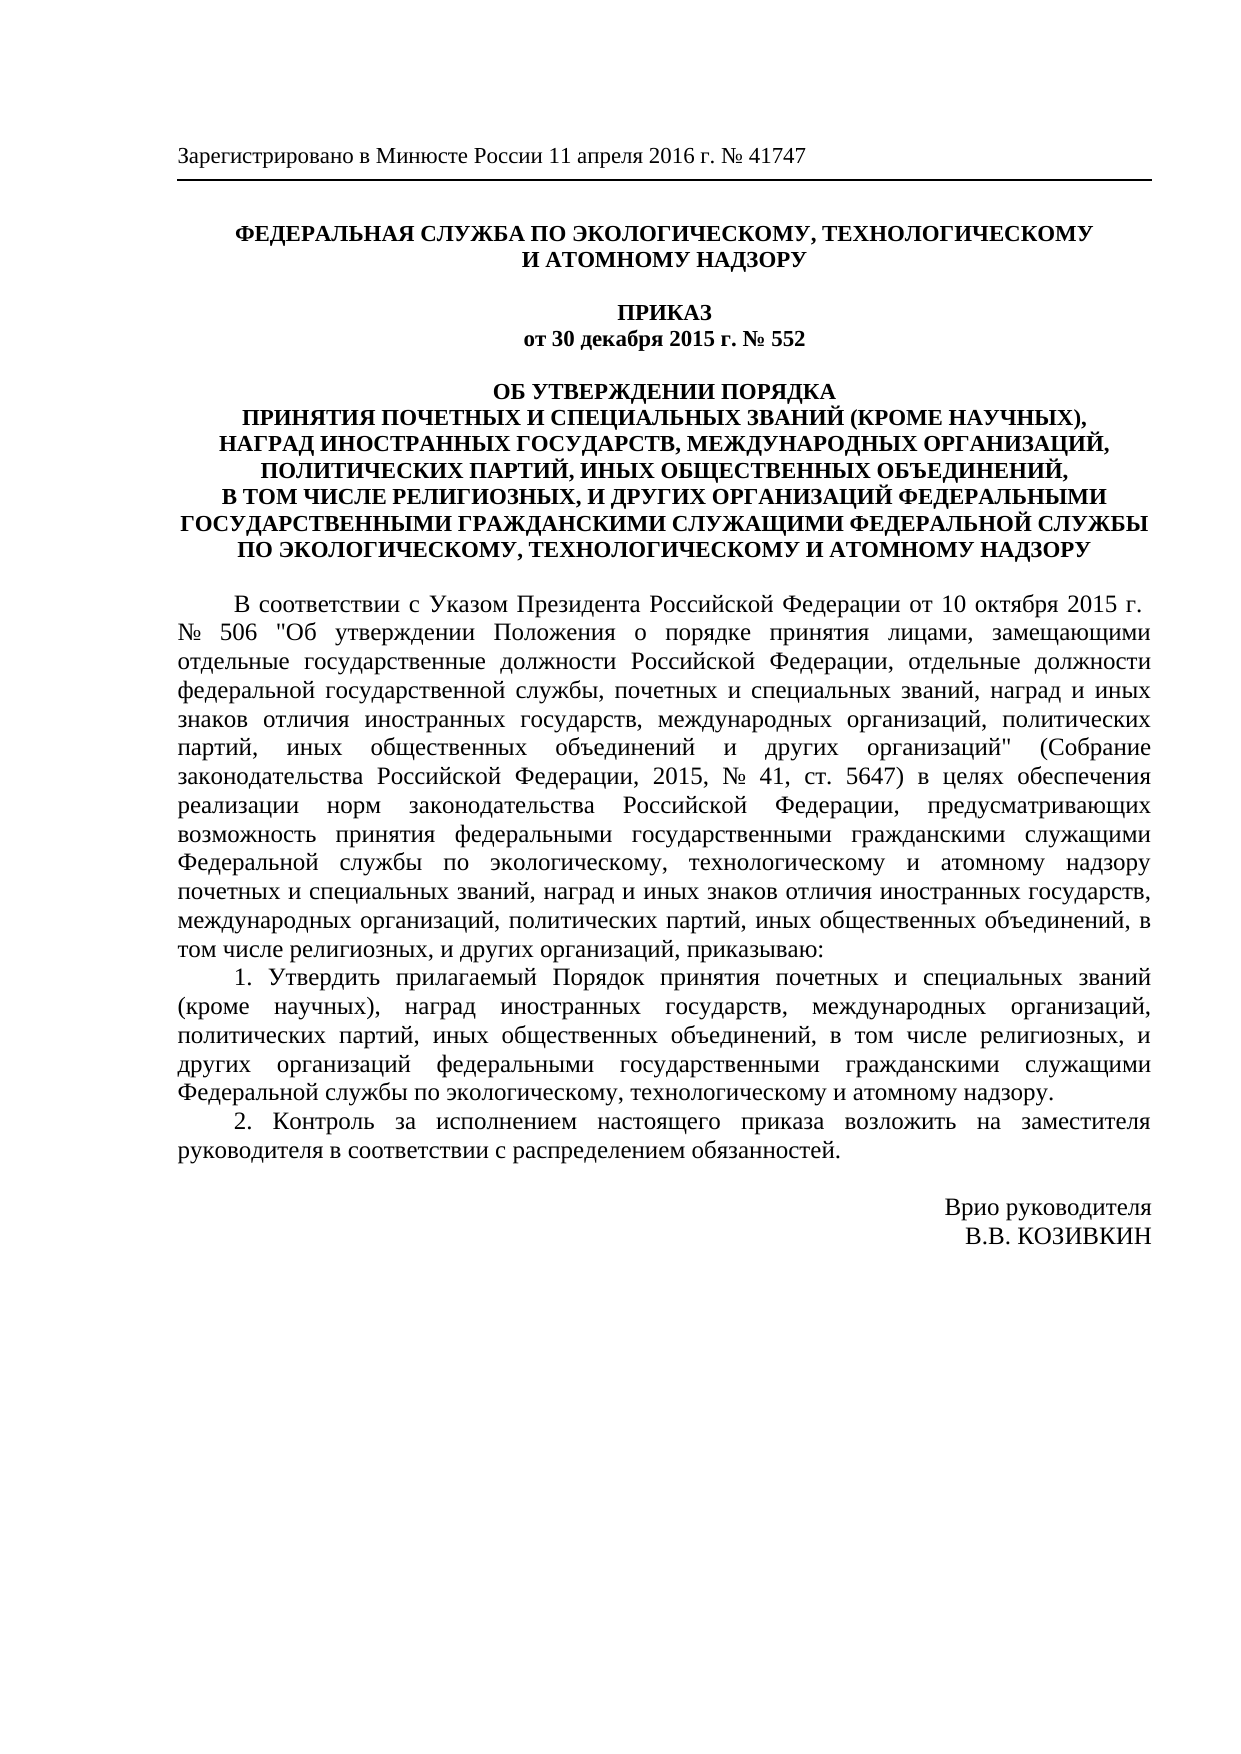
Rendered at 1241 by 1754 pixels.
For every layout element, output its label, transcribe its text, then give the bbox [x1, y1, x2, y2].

title И АТОМНОМУ НАДЗОРУ [177, 246, 1152, 272]
text 1. Утвердить прилагаемый Порядок принятия почетных и специальных званий (кроме научных), наград иностранных государств, международных организаций, политических партий, иных общественных объединений, в том числе религиозных, и других организаций федеральными государственными гражданскими служащими Федеральной службы по экологическому, технологическому и атомному надзору. [177, 962, 1152, 1106]
text 2. Контроль за исполнением настоящего приказа возложить на заместителя руководителя в соответствии с распределением обязанностей. [177, 1106, 1152, 1164]
title ФЕДЕРАЛЬНАЯ СЛУЖБА ПО ЭКОЛОГИЧЕСКОМУ, ТЕХНОЛОГИЧЕСКОМУ [177, 220, 1152, 246]
title от 30 декабря 2015 г. № 552 [177, 325, 1152, 351]
title НАГРАД ИНОСТРАННЫХ ГОСУДАРСТВ, МЕЖДУНАРОДНЫХ ОРГАНИЗАЦИЙ, [177, 431, 1152, 457]
title ГОСУДАРСТВЕННЫМИ ГРАЖДАНСКИМИ СЛУЖАЩИМИ ФЕДЕРАЛЬНОЙ СЛУЖБЫ [177, 509, 1152, 536]
text Зарегистрировано в Минюсте России 11 апреля 2016 г. № 41747 [177, 142, 1152, 168]
title ПРИКАЗ [177, 299, 1152, 325]
text В соответствии с Указом Президента Российской Федерации от 10 октября 2015 г. № 506 "Об утверждении Положения о порядке принятия лицами, замещающими отдельные государственные должности Российской Федерации, отдельные должности федеральной государственной службы, почетных и специальных званий, наград и иных знаков отличия иностранных государств, международных организаций, политических партий, иных общественных объединений и других организаций" (Собрание законодательства Российской Федерации, 2015, № 41, ст. 5647) в целях обеспечения реализации норм законодательства Российской Федерации, предусматривающих возможность принятия федеральными государственными гражданскими служащими Федеральной службы по экологическому, технологическому и атомному надзору почетных и специальных званий, наград и иных знаков отличия иностранных государств, международных организаций, политических партий, иных общественных объединений, в том числе религиозных, и других организаций, приказываю: [177, 589, 1152, 962]
text Врио руководителя [177, 1192, 1152, 1221]
title В ТОМ ЧИСЛЕ РЕЛИГИОЗНЫХ, И ДРУГИХ ОРГАНИЗАЦИЙ ФЕДЕРАЛЬНЫМИ [177, 483, 1152, 509]
text В.В. КОЗИВКИН [177, 1221, 1152, 1250]
title ОБ УТВЕРЖДЕНИИ ПОРЯДКА [177, 378, 1152, 404]
title ПО ЭКОЛОГИЧЕСКОМУ, ТЕХНОЛОГИЧЕСКОМУ И АТОМНОМУ НАДЗОРУ [177, 536, 1152, 562]
title ПОЛИТИЧЕСКИХ ПАРТИЙ, ИНЫХ ОБЩЕСТВЕННЫХ ОБЪЕДИНЕНИЙ, [177, 457, 1152, 483]
title ПРИНЯТИЯ ПОЧЕТНЫХ И СПЕЦИАЛЬНЫХ ЗВАНИЙ (КРОМЕ НАУЧНЫХ), [177, 404, 1152, 431]
